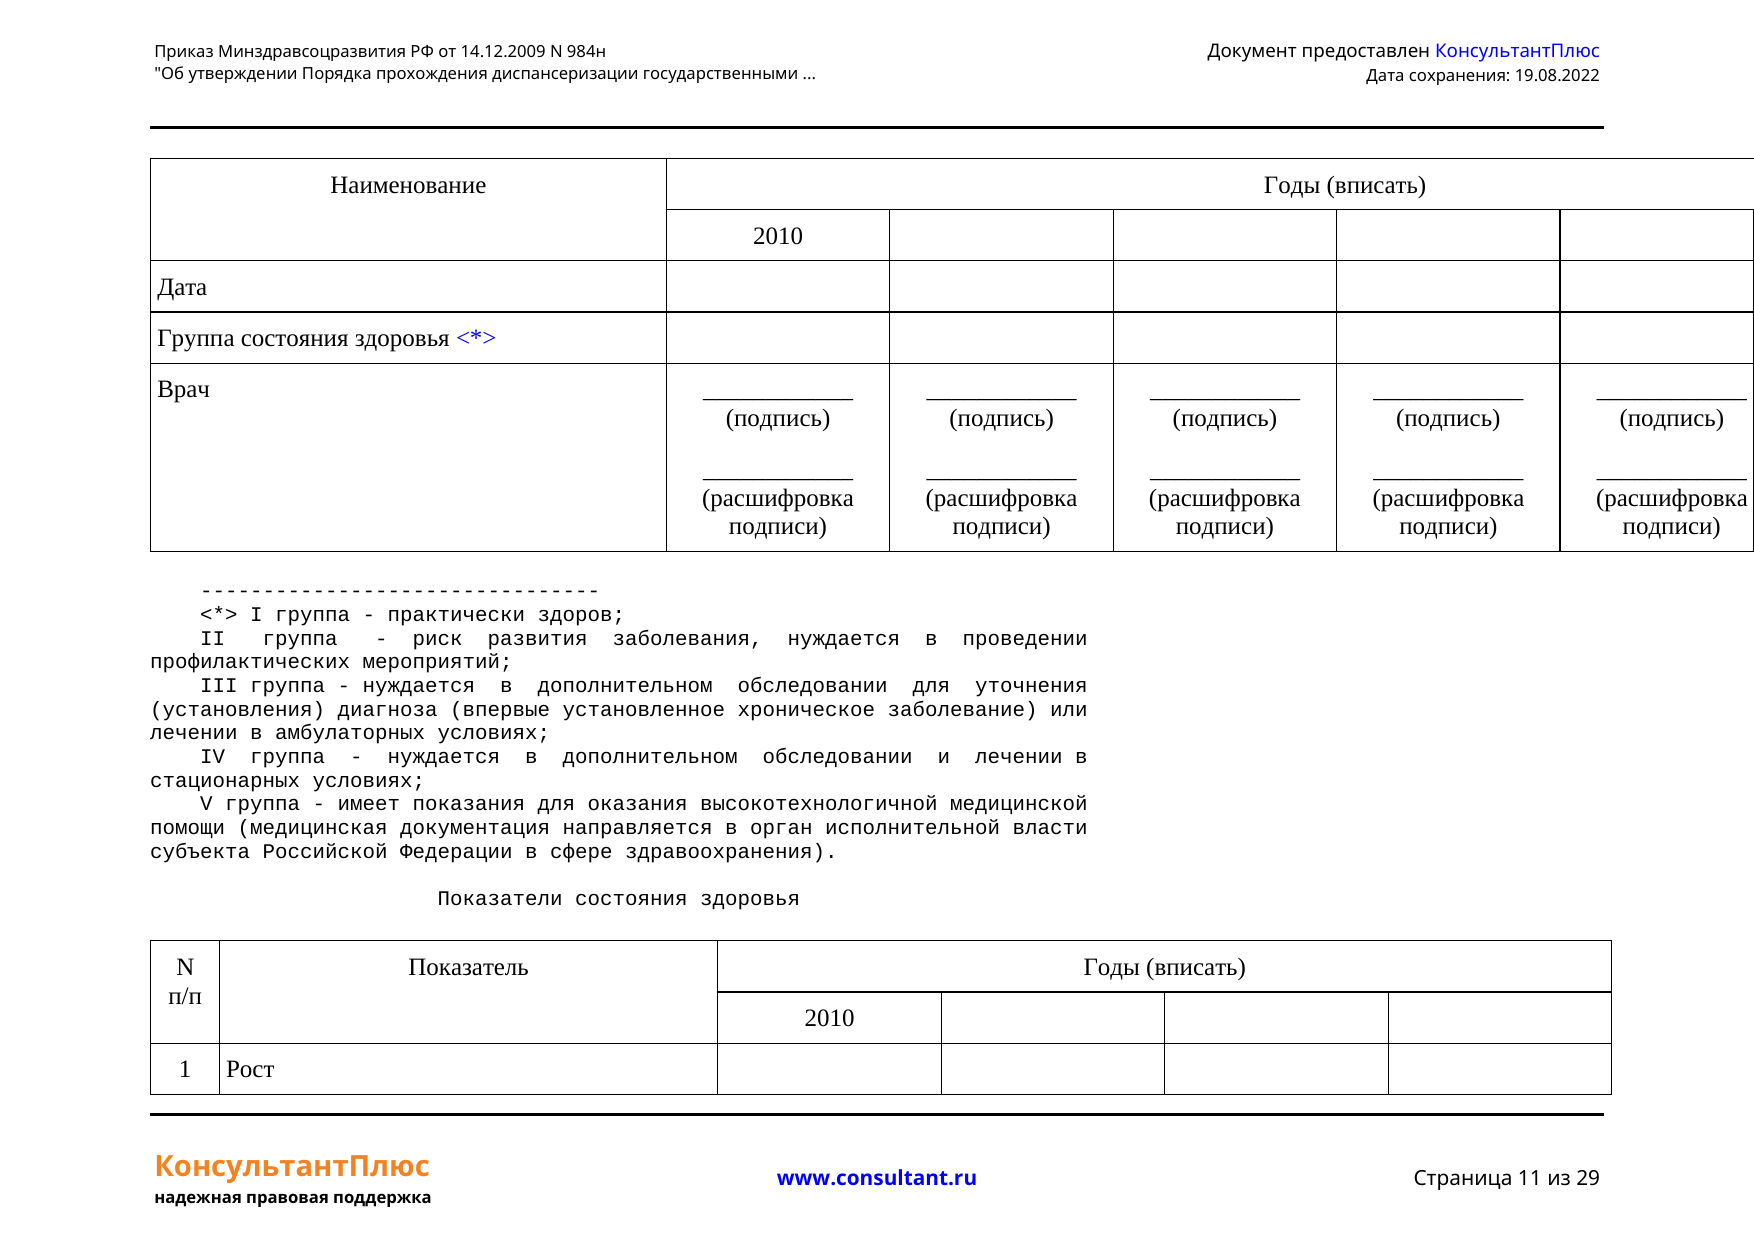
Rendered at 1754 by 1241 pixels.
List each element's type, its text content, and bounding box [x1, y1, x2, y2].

table_cell Врач [151, 364, 666, 551]
table_cell [1114, 313, 1336, 362]
text <*> I группа - практически здоров; [150, 604, 1604, 628]
table_cell 1 [151, 1044, 219, 1093]
text Показатели состояния здоровья [150, 888, 1604, 912]
text субъекта Российской Федерации в сфере здравоохранения). [150, 841, 1604, 864]
table_cell [1165, 1044, 1388, 1093]
table_cell Группа состояния здоровья <*> [151, 313, 666, 362]
text (установления) диагноза (впервые установленное хроническое заболевание) или [150, 699, 1604, 722]
text помощи (медицинская документация направляется в орган исполнительной власти [150, 817, 1604, 841]
text II группа - риск развития заболевания, нуждается в проведении [150, 628, 1604, 651]
table_header N п/п [151, 941, 219, 1042]
table_cell 2010 [667, 210, 889, 260]
text лечении в амбулаторных условиях; [150, 722, 1604, 746]
table_cell ____________ (расшифровка подписи) [667, 442, 889, 551]
table_cell [1389, 993, 1611, 1042]
table_cell [942, 1044, 1164, 1093]
table_header Показатель [220, 941, 717, 1042]
table_cell ____________ (подпись) [890, 364, 1113, 442]
text V группа - имеет показания для оказания высокотехнологичной медицинской [150, 793, 1604, 817]
table_cell ____________ (расшифровка подписи) [1114, 442, 1336, 551]
table_cell 2010 [718, 993, 941, 1042]
table_cell Дата [151, 261, 666, 311]
table_cell ____________ (подпись) [1114, 364, 1336, 442]
table_cell [1165, 993, 1388, 1042]
table_cell [1337, 313, 1559, 362]
table_cell [718, 1044, 941, 1093]
table_cell [1337, 261, 1559, 311]
table_cell [890, 313, 1113, 362]
text III группа - нуждается в дополнительном обследовании для уточнения [150, 675, 1604, 699]
table_cell ____________ (расшифровка подписи) [890, 442, 1113, 551]
text -------------------------------- [150, 581, 1604, 604]
table_cell [1561, 261, 1753, 311]
table_header Годы (вписать) [667, 159, 1754, 209]
table_cell [1114, 261, 1336, 311]
table_cell ____________ (расшифровка подписи) [1561, 442, 1753, 551]
table_cell ____________ (расшифровка подписи) [1337, 442, 1559, 551]
table_cell ____________ (подпись) [667, 364, 889, 442]
table_cell [1114, 210, 1336, 260]
table_header Годы (вписать) [718, 941, 1611, 991]
table_cell [1337, 210, 1559, 260]
table_header Наименование [151, 159, 666, 260]
table_cell [890, 261, 1113, 311]
table_cell [1561, 313, 1753, 362]
table_cell Рост [220, 1044, 717, 1093]
text стационарных условиях; [150, 770, 1604, 793]
table_cell [890, 210, 1113, 260]
table_cell [1561, 210, 1753, 260]
table_cell [942, 993, 1164, 1042]
table_cell ____________ (подпись) [1337, 364, 1559, 442]
text IV группа - нуждается в дополнительном обследовании и лечении в [150, 746, 1604, 770]
text профилактических мероприятий; [150, 651, 1604, 675]
table_cell [1389, 1044, 1611, 1093]
table_cell [667, 313, 889, 362]
table_cell [667, 261, 889, 311]
table_cell ____________ (подпись) [1561, 364, 1753, 442]
